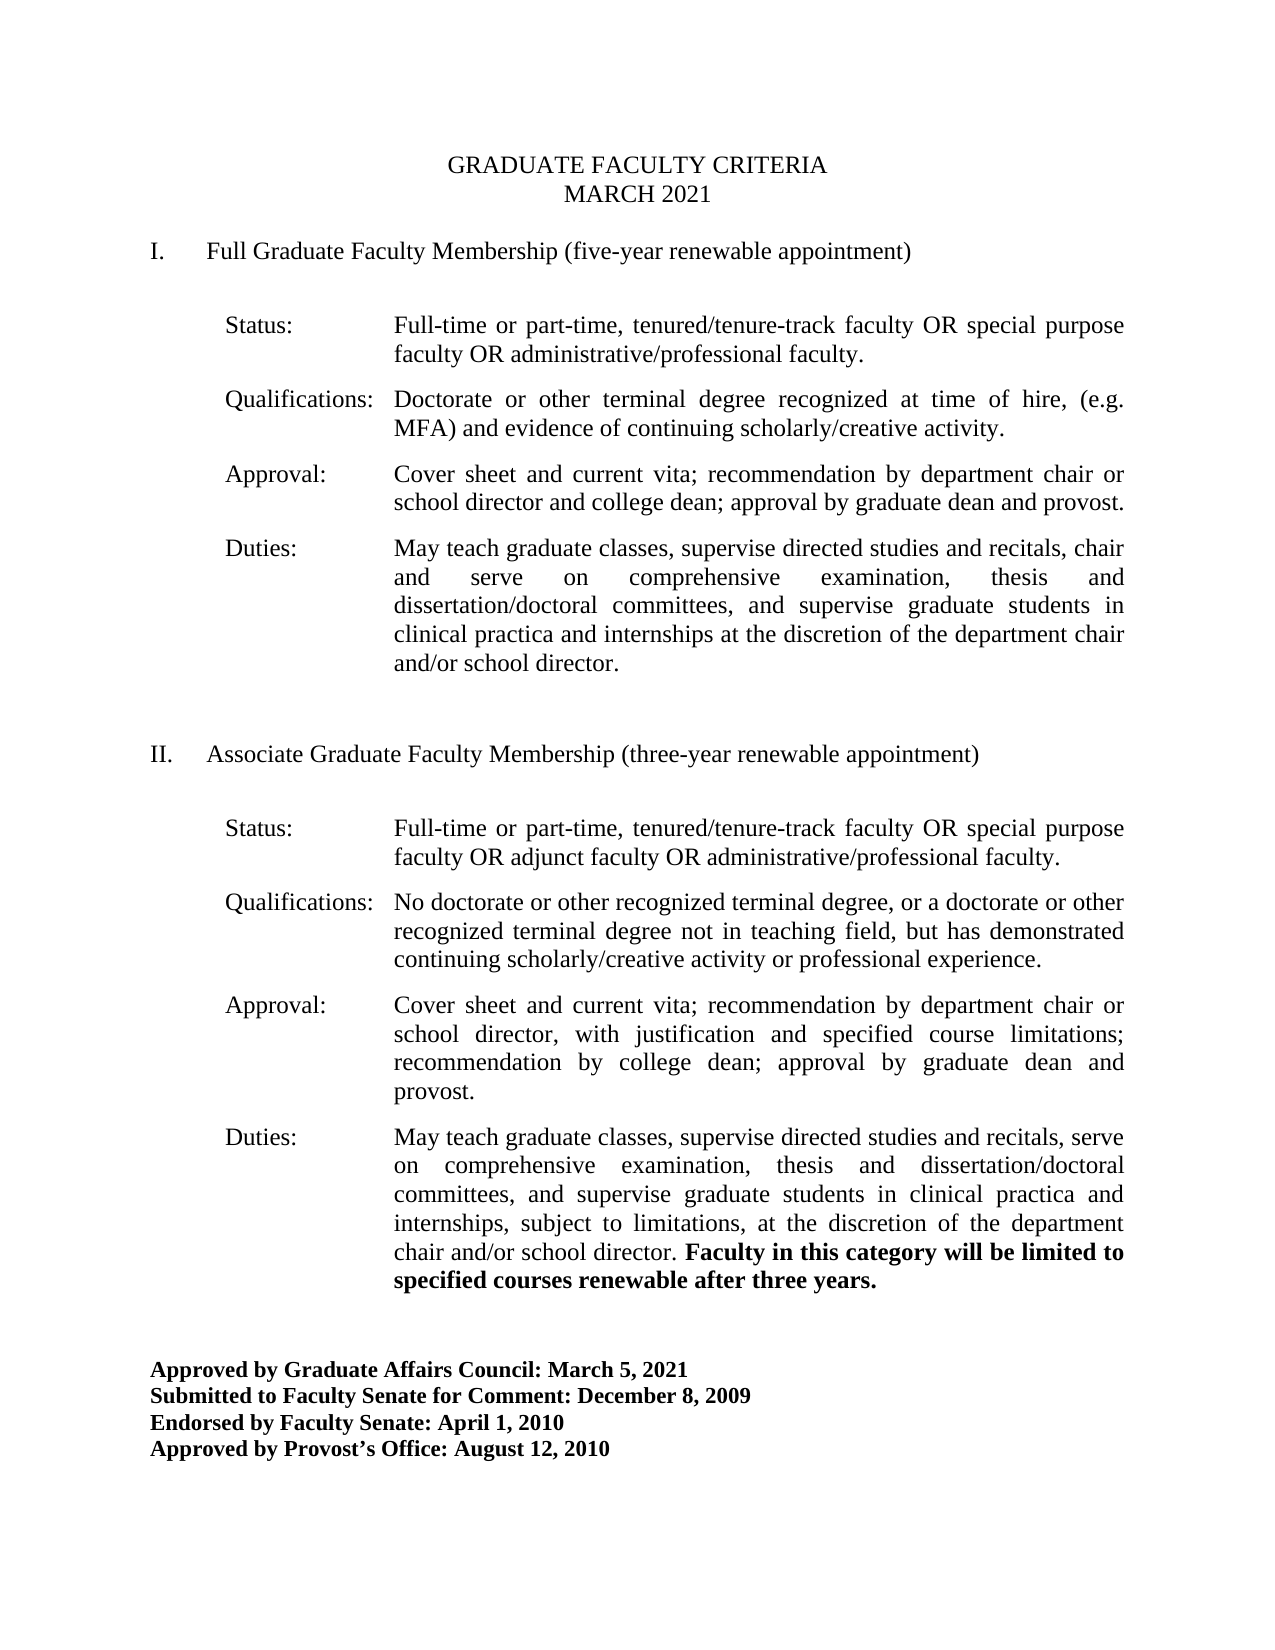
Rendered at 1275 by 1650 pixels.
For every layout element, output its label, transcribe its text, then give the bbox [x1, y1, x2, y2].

text Duties: May teach graduate classes, supervise directed studies and recitals, chair and serve on comprehensive examination, thesis and dissertation/doctoral committees, and supervise graduate students in clinical practica and internships at the discretion of the department chair and/or school director. [225, 533, 1125, 677]
text Submitted to Faculty Senate for Comment: December 8, 2009 [150, 1383, 1125, 1409]
text Qualifications: Doctorate or other terminal degree recognized at time of hire, (e.g. MFA) and evidence of continuing scholarly/creative activity. [225, 384, 1125, 442]
text Approved by Graduate Affairs Council: March 5, 2021 [150, 1356, 1125, 1383]
text Endorsed by Faculty Senate: April 1, 2010 [150, 1409, 1125, 1435]
text Duties: May teach graduate classes, supervise directed studies and recitals, serve on comprehensive examination, thesis and dissertation/doctoral committees, and supervise graduate students in clinical practica and internships, subject to limitations, at the discretion of the department chair and/or school director. Faculty in this category will be limited to specified courses renewable after three years. [225, 1122, 1125, 1294]
list Full Graduate Faculty Membership (five-year renewable appointment) [150, 236, 1125, 265]
text GRADUATE FACULTY CRITERIA [150, 150, 1125, 179]
text MARCH 2021 [150, 179, 1125, 207]
text Approval: Cover sheet and current vita; recommendation by department chair or school director and college dean; approval by graduate dean and provost. [225, 459, 1125, 516]
list Associate Graduate Faculty Membership (three-year renewable appointment) [150, 739, 1125, 767]
text Approved by Provost’s Office: August 12, 2010 [150, 1435, 1125, 1462]
text Approval: Cover sheet and current vita; recommendation by department chair or school director, with justification and specified course limitations; recommendation by college dean; approval by graduate dean and provost. [225, 990, 1125, 1105]
text Status: Full-time or part-time, tenured/tenure-track faculty OR special purpose faculty OR adjunct faculty OR administrative/professional faculty. [225, 813, 1125, 870]
text Qualifications: No doctorate or other recognized terminal degree, or a doctorate or other recognized terminal degree not in teaching field, but has demonstrated continuing scholarly/creative activity or professional experience. [225, 887, 1125, 973]
text Status: Full-time or part-time, tenured/tenure-track faculty OR special purpose faculty OR administrative/professional faculty. [225, 310, 1125, 368]
